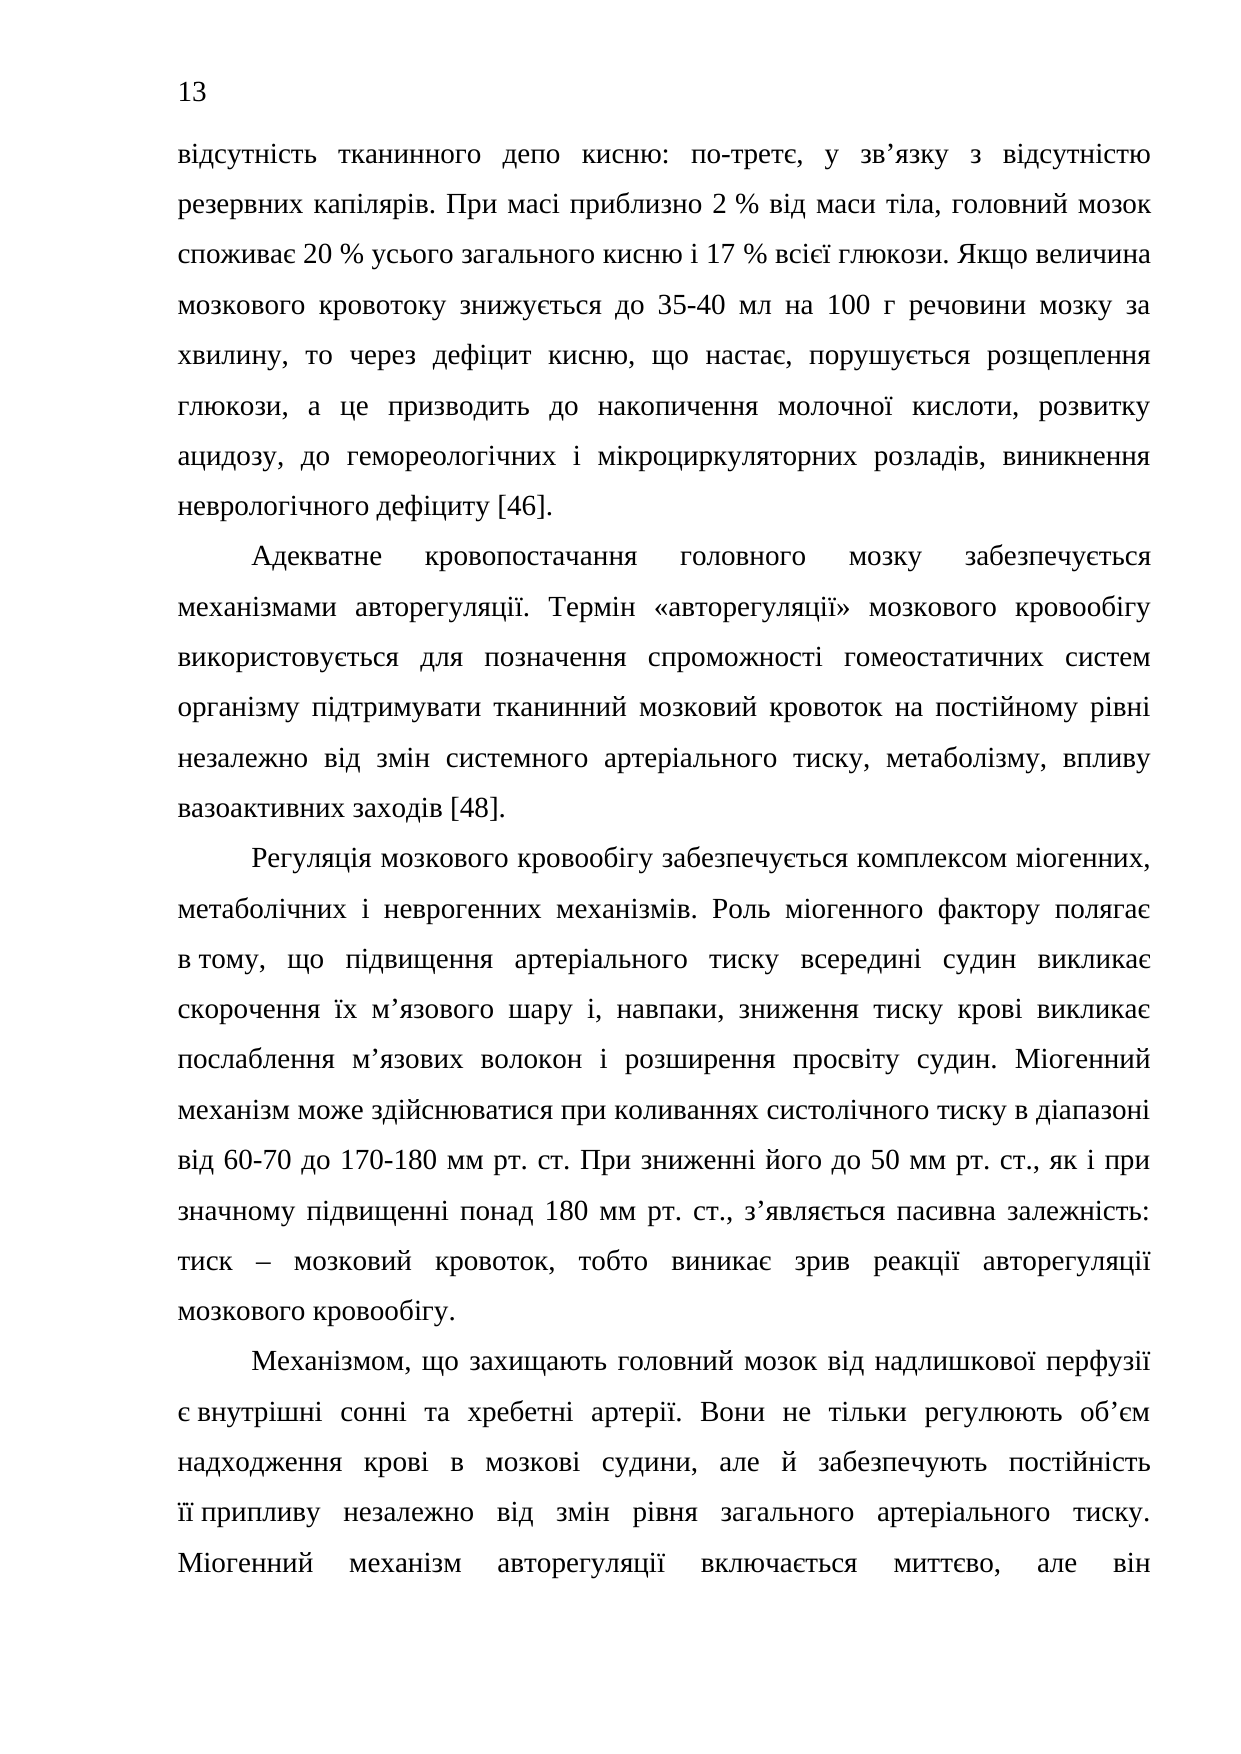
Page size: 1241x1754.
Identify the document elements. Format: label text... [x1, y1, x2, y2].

text Регуляція мозкового кровообігу забезпечується комплексом міогенних, метаболічних і неврогенних механізмів. Роль міогенного фактору полягає в тому, що підвищення артеріального тиску всередині судин викликає скорочення їх м’язового шару і, навпаки, зниження тиску крові викликає послаблення м’язових волокон і розширення просвіту судин. Міогенний механізм може здійснюватися при коливаннях систолічного тиску в діапазоні від 60-70 до 170-180 мм рт. ст. При зниженні його до 50 мм рт. ст., як і при значному підвищенні понад 180 мм рт. ст., з’являється пасивна залежність: тиск – мозковий кровоток, тобто виникає зрив реакції авторегуляції мозкового кровообігу. [177, 840, 1152, 1327]
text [177, 1343, 1152, 1578]
text Адекватне кровопостачання головного мозку забезпечується механізмами авторегуляції. Термін «авторегуляції» мозкового кровообігу використовується для позначення спроможності гомеостатичних систем організму підтримувати тканинний мозковий кровоток на постійному рівні незалежно від змін системного артеріального тиску, метаболізму, впливу вазоактивних заходів [48]. [177, 538, 1152, 824]
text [177, 136, 1152, 522]
